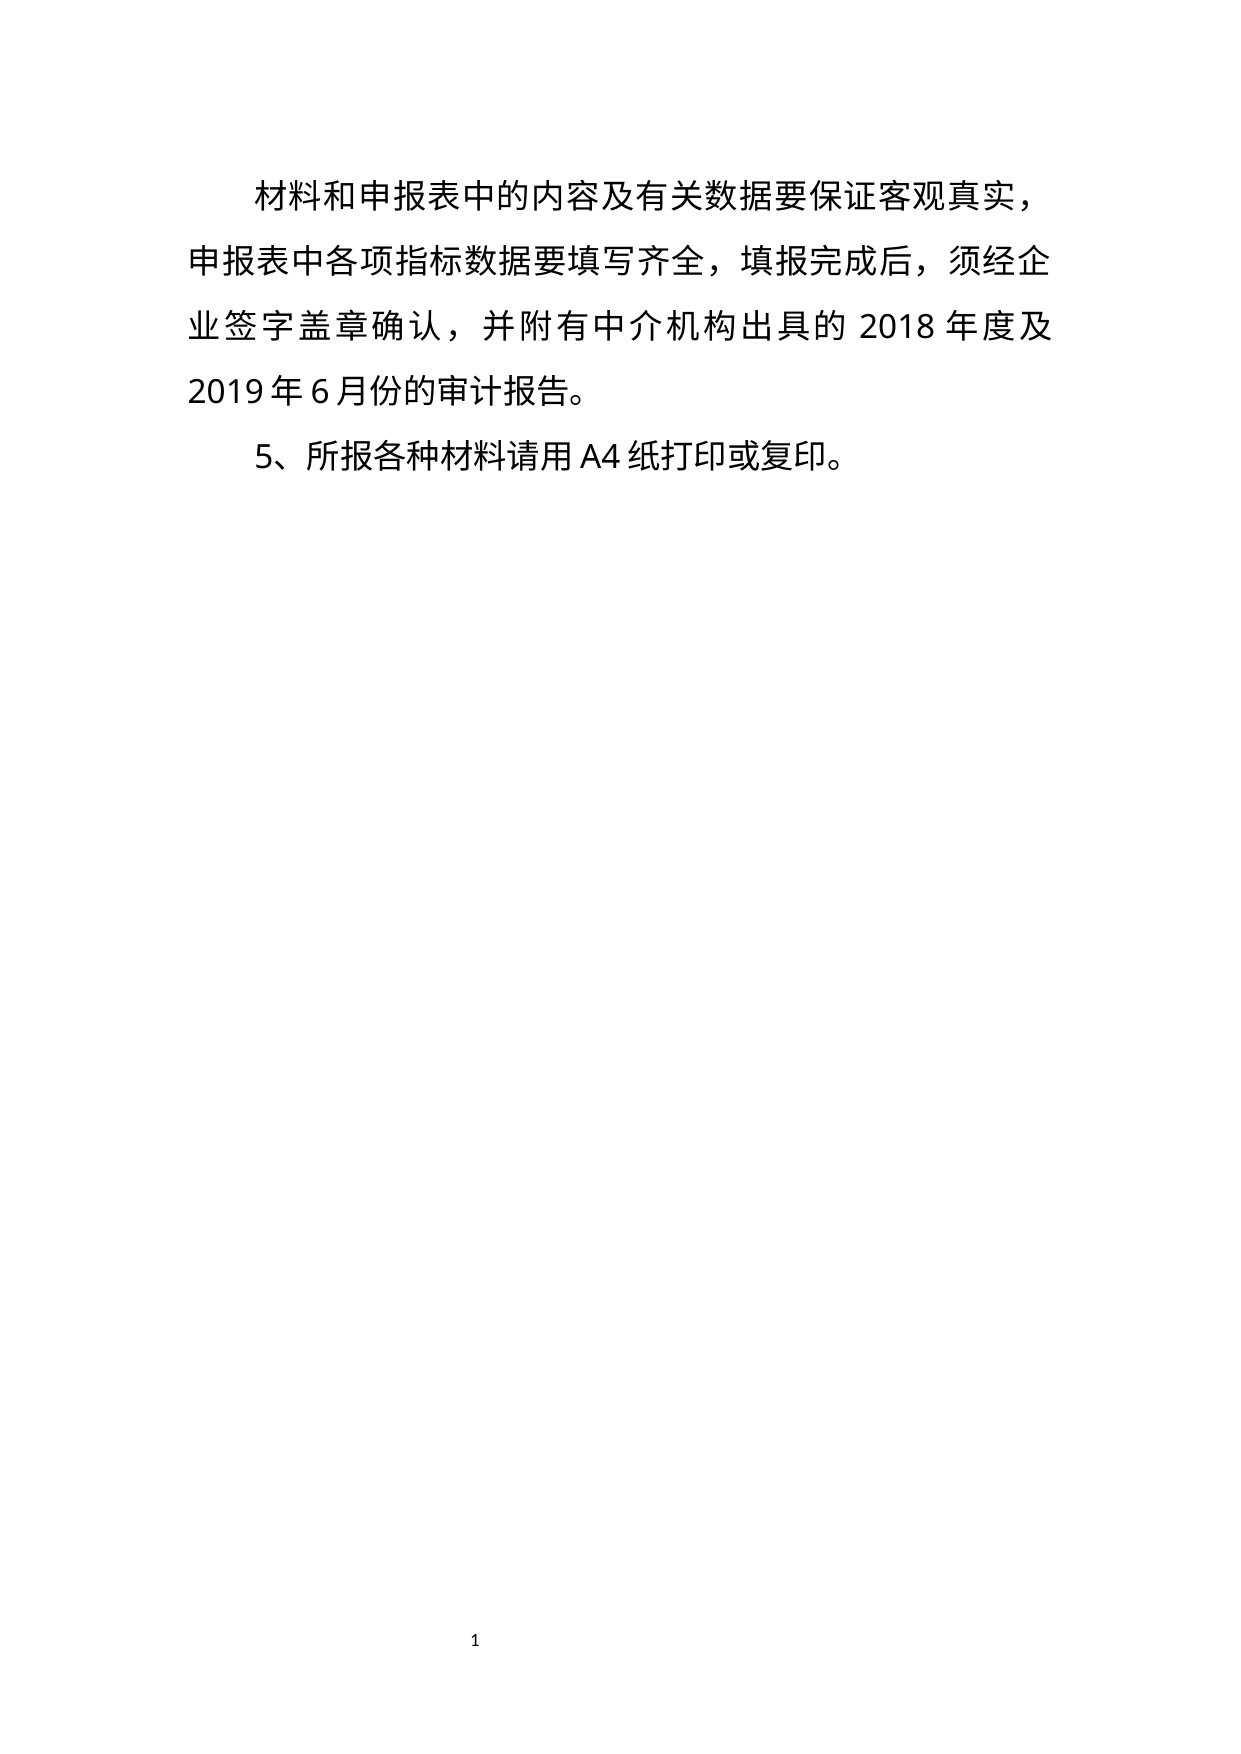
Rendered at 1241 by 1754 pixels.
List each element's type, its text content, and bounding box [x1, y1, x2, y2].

text 材料和申报表中的内容及有关数据要保证客观真实，申报表中各项指标数据要填写齐全，填报完成后，须经企业签字盖章确认，并附有中介机构出具的2018年度及2019年6月份的审计报告。 [187, 162, 1053, 422]
text 5、所报各种材料请用A4纸打印或复印。 [187, 422, 1053, 487]
